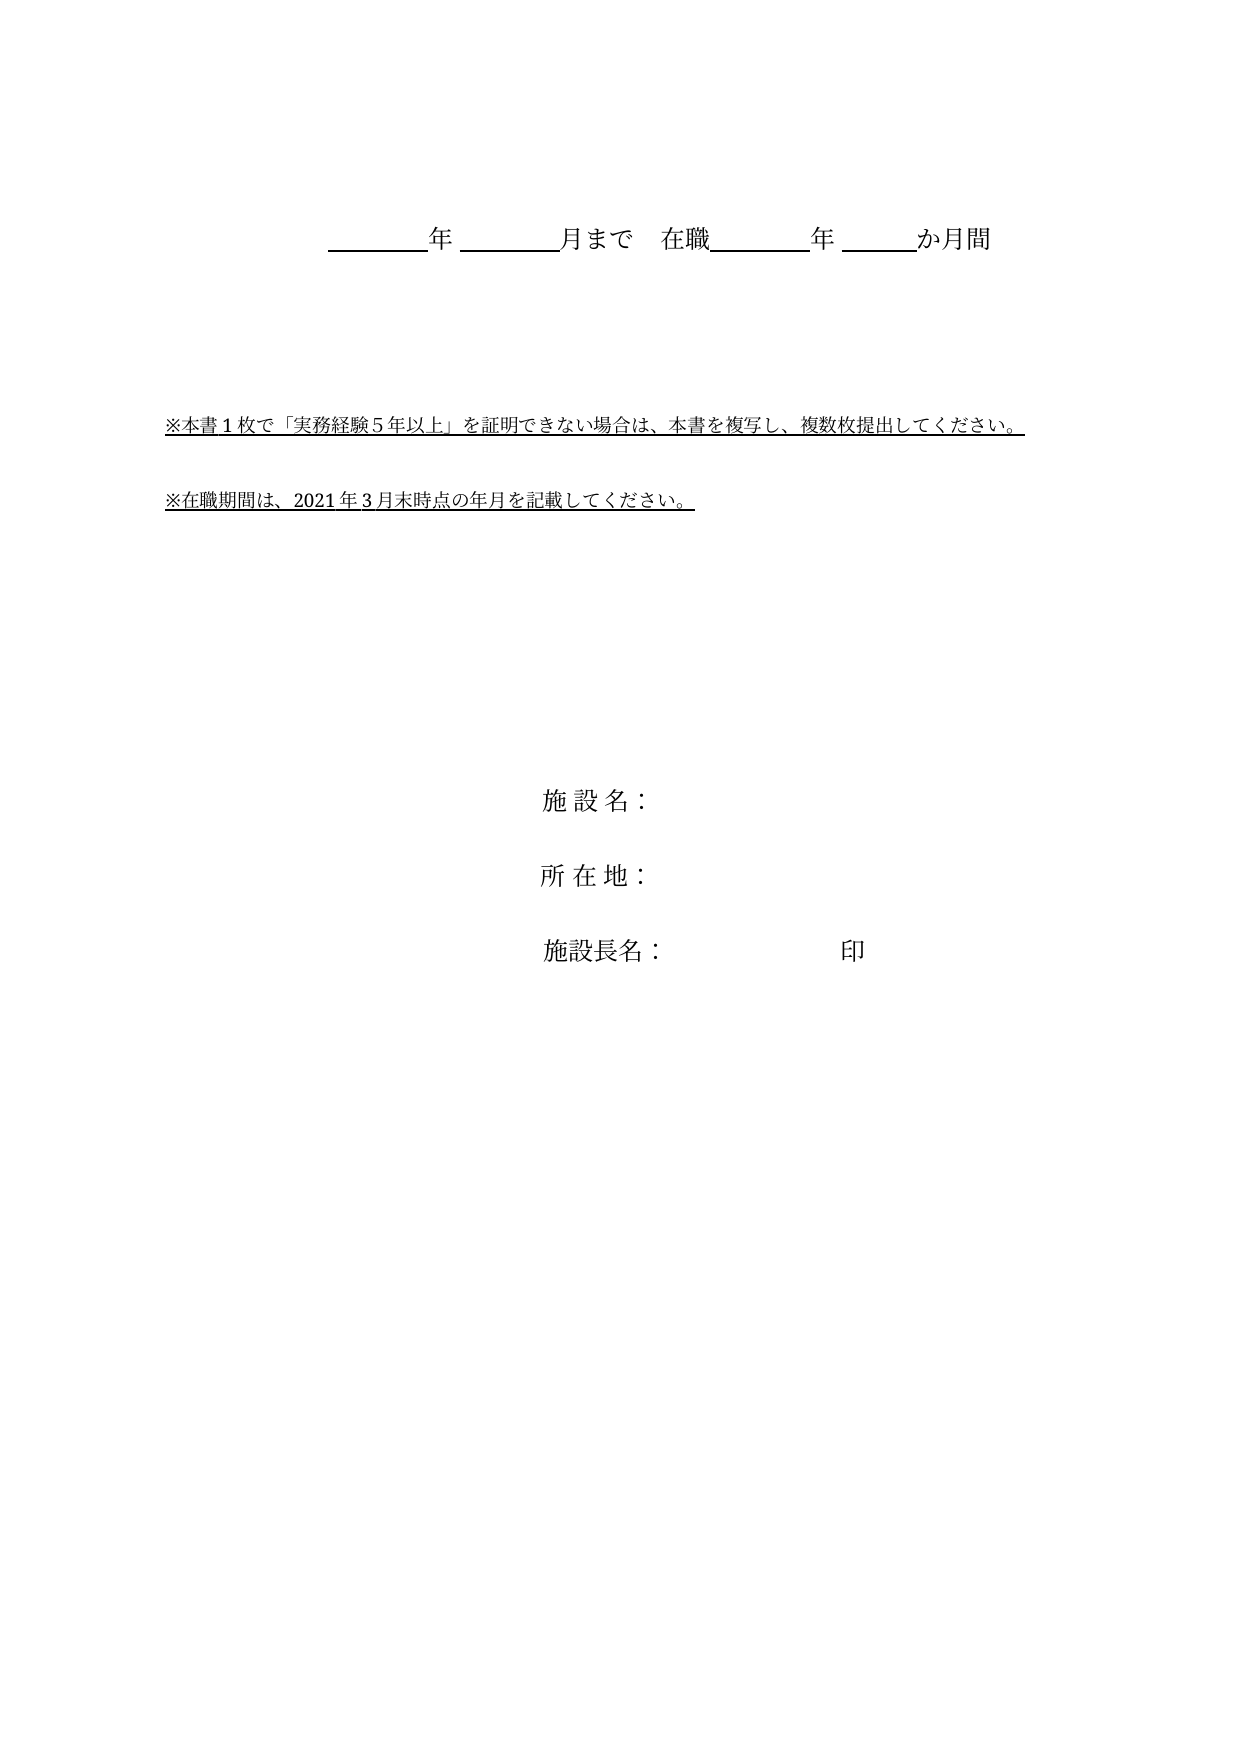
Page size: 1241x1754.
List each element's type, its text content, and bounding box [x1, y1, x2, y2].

text 施設長名： 印 [165, 931, 1075, 969]
text 所 在 地： [165, 856, 1075, 894]
text ※在職期間は、2021年3月末時点の年月を記載してください。 [165, 481, 1075, 519]
text ※本書1 枚で「実務経験５年以上」を証明できない場合は、本書を複写し、複数枚提出してください。 [165, 406, 1075, 444]
text 年 月まで 在職 年 か月間 [165, 219, 1075, 256]
text 施 設 名： [165, 781, 1025, 819]
